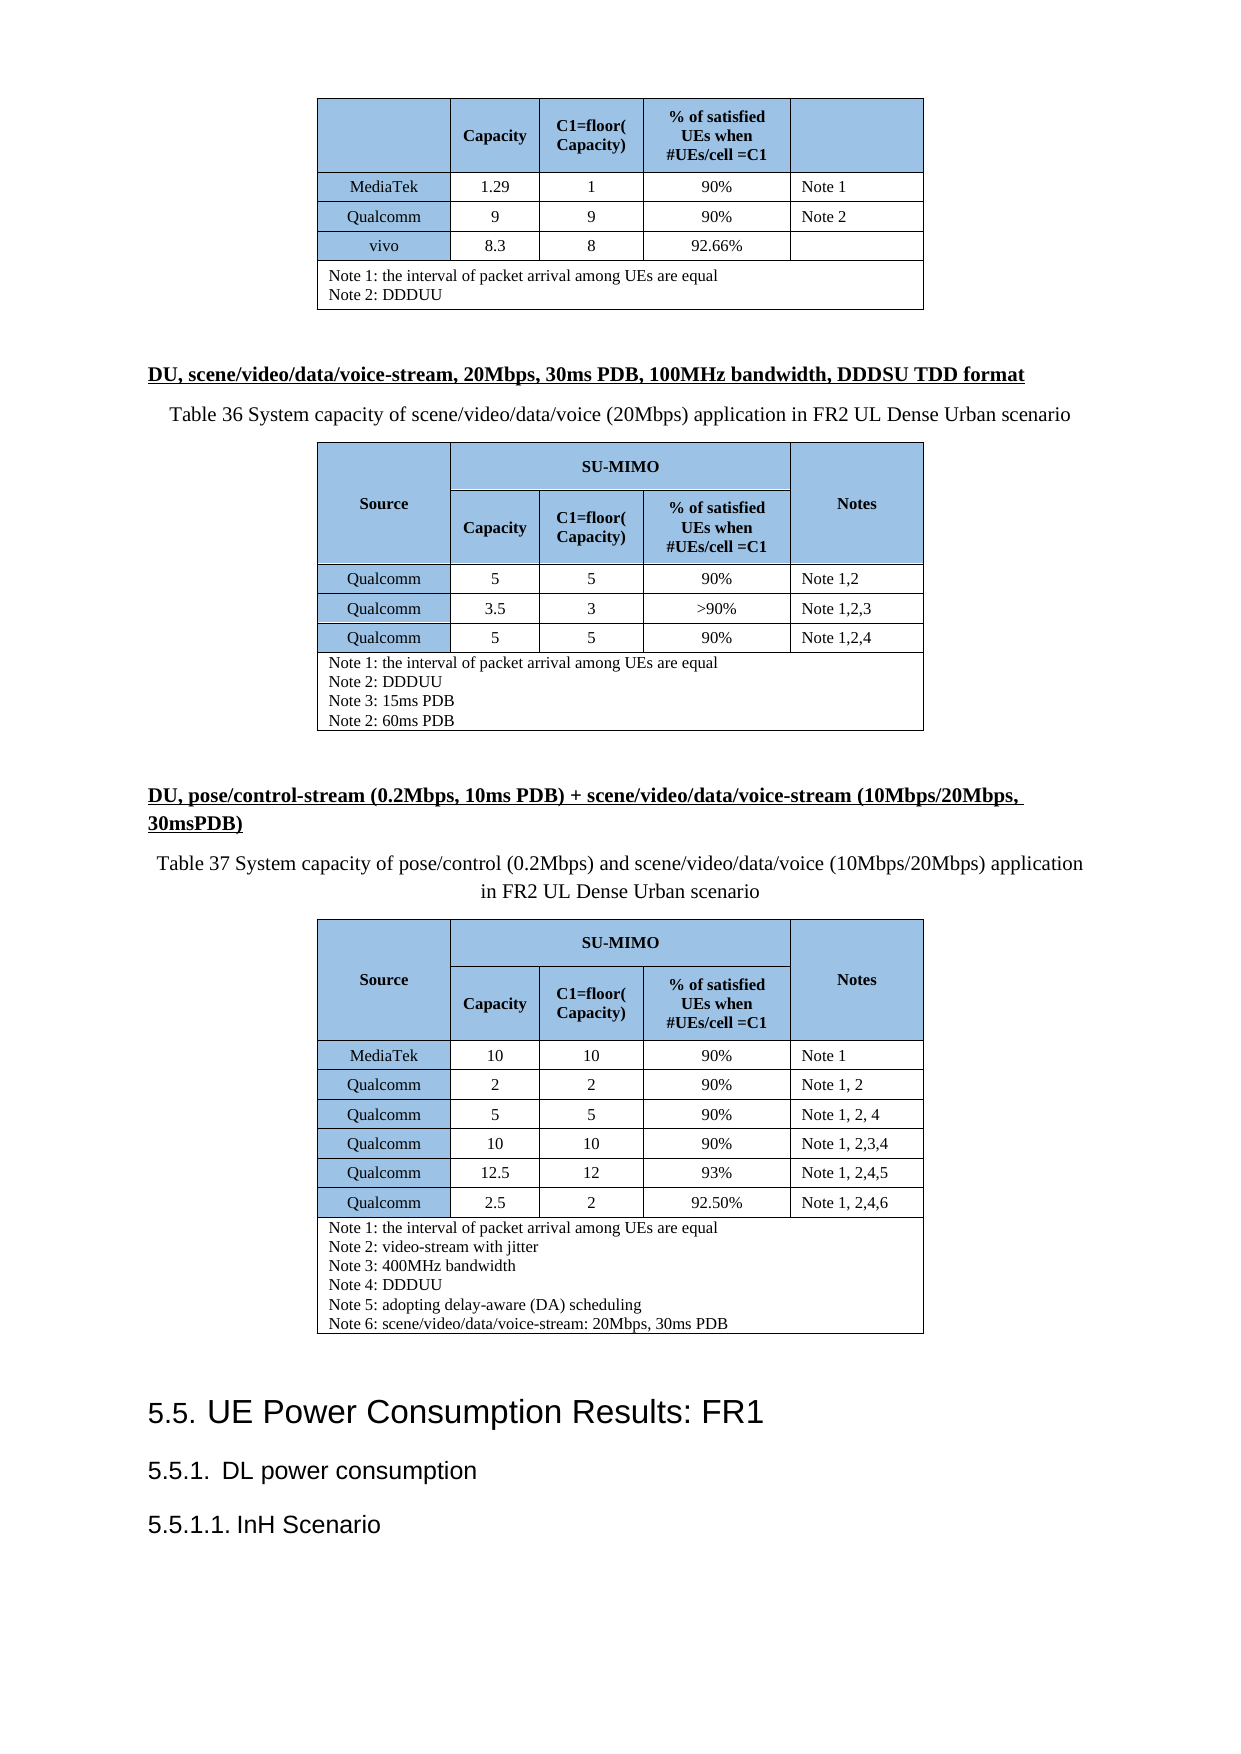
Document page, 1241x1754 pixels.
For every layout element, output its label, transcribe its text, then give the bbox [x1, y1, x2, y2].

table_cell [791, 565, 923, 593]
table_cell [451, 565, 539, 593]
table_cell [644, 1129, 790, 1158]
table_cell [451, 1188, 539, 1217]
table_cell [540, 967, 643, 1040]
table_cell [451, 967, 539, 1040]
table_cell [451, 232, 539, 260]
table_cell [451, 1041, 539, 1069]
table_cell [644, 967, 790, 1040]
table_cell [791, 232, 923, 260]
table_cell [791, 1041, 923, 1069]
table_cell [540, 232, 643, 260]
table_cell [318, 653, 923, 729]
list UE Power Consumption Results: FR1 [148, 1393, 1092, 1431]
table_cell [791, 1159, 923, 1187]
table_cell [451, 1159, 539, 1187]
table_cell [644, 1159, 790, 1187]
text DU, pose/control-stream (0.2Mbps, 10ms PDB) + scene/video/data/voice-stream (10Mbps/20Mbps, 30msPDB) [148, 783, 1092, 835]
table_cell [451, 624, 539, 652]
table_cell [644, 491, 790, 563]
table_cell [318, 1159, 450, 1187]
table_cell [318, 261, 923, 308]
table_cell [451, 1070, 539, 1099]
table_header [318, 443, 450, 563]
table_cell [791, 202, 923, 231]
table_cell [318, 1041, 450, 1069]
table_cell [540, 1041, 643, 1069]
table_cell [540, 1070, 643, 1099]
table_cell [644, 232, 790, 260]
list InH Scenario [148, 1510, 1092, 1538]
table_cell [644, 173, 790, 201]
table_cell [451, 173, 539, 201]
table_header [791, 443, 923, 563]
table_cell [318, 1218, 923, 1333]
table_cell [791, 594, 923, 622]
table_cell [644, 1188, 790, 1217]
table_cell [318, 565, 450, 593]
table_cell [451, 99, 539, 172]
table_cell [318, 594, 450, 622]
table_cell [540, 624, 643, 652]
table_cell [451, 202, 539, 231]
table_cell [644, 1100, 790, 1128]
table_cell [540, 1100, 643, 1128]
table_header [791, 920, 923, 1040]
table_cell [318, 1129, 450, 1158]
text Table 37 System capacity of pose/control (0.2Mbps) and scene/video/data/voice (10Mbps/20Mbps) application in FR2 UL Dense Urban scenario [148, 851, 1092, 903]
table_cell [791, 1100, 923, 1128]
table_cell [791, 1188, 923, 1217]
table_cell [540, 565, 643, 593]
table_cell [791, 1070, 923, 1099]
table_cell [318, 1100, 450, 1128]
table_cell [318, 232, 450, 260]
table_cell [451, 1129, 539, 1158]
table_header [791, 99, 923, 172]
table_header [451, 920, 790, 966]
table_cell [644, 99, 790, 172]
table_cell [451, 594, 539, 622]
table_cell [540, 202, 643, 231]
text Table 36 System capacity of scene/video/data/voice (20Mbps) application in FR2 UL Dense Urban scenario [148, 402, 1092, 426]
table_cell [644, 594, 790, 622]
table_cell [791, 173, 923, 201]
text DU, scene/video/data/voice-stream, 20Mbps, 30ms PDB, 100MHz bandwidth, DDDSU TDD format [148, 362, 1092, 386]
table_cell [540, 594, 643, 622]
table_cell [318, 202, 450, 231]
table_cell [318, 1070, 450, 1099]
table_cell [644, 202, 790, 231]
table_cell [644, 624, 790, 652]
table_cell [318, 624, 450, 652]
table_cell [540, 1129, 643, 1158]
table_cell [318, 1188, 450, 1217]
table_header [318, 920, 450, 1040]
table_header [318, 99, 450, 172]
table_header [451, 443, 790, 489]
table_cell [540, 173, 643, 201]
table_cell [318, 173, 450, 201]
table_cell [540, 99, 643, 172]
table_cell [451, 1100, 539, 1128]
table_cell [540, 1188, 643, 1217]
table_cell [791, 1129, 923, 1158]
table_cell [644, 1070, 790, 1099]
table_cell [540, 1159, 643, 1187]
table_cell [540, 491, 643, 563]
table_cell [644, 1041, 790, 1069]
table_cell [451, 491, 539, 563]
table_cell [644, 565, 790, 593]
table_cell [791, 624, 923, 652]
list DL power consumption [148, 1456, 1092, 1485]
